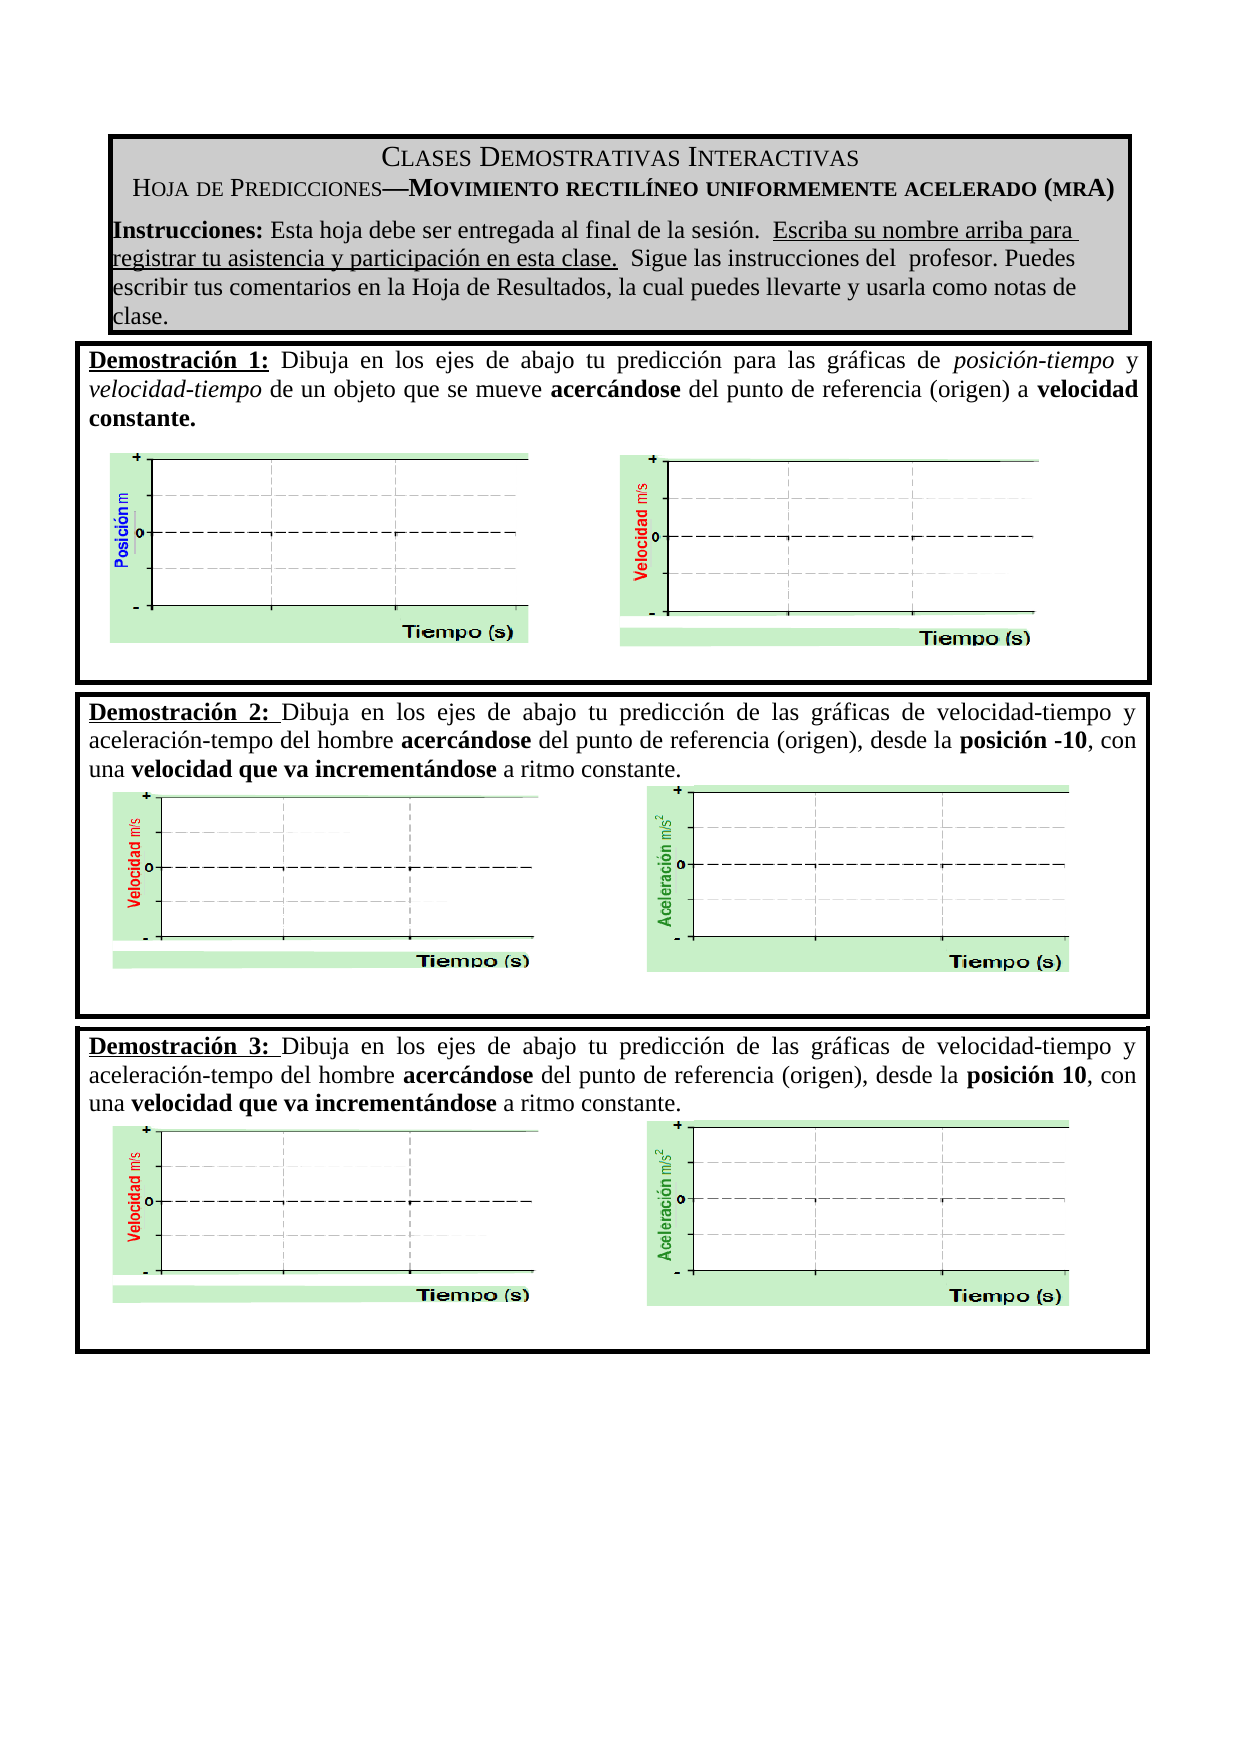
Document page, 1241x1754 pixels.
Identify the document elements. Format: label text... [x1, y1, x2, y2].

picture [646, 785, 1070, 972]
title Clases Demostrativas Interactivas [113, 139, 1128, 168]
picture [109, 453, 529, 643]
table_header Demostración 3: Dibuja en los ejes de abajo tu predicción de las gráficas de velocidad-tiempo y aceleración-tempo del hombre acercándose del punto de referencia (origen), desde la posición 10, con una velocidad que va incrementándose a ritmo constante. [80, 1031, 1146, 1349]
table_header Demostración 2: Dibuja en los ejes de abajo tu predicción de las gráficas de velocidad-tiempo y aceleración-tempo del hombre acercándose del punto de referencia (origen), desde la posición -10, con una velocidad que va incrementándose a ritmo constante. [80, 697, 1146, 1014]
text Hoja de Predicciones—Movimiento rectilíneo uniformemente acelerado (mrA) [113, 168, 1128, 202]
picture [646, 1120, 1070, 1306]
table_header Demostración 1: Dibuja en los ejes de abajo tu predicción para las gráficas de posición-tiempo y velocidad-tiempo de un objeto que se mueve acercándose del punto de referencia (origen) a velocidad constante. [80, 346, 1147, 680]
text Instrucciones: Esta hoja debe ser entregada al final de la sesión. Escriba su nombre arriba para registrar tu asistencia y participación en esta clase. Sigue las instrucciones del profesor. Puedes escribir tus comentarios en la Hoja de Resultados, la cual puedes llevarte y usarla como notas de clase. [113, 210, 1128, 330]
